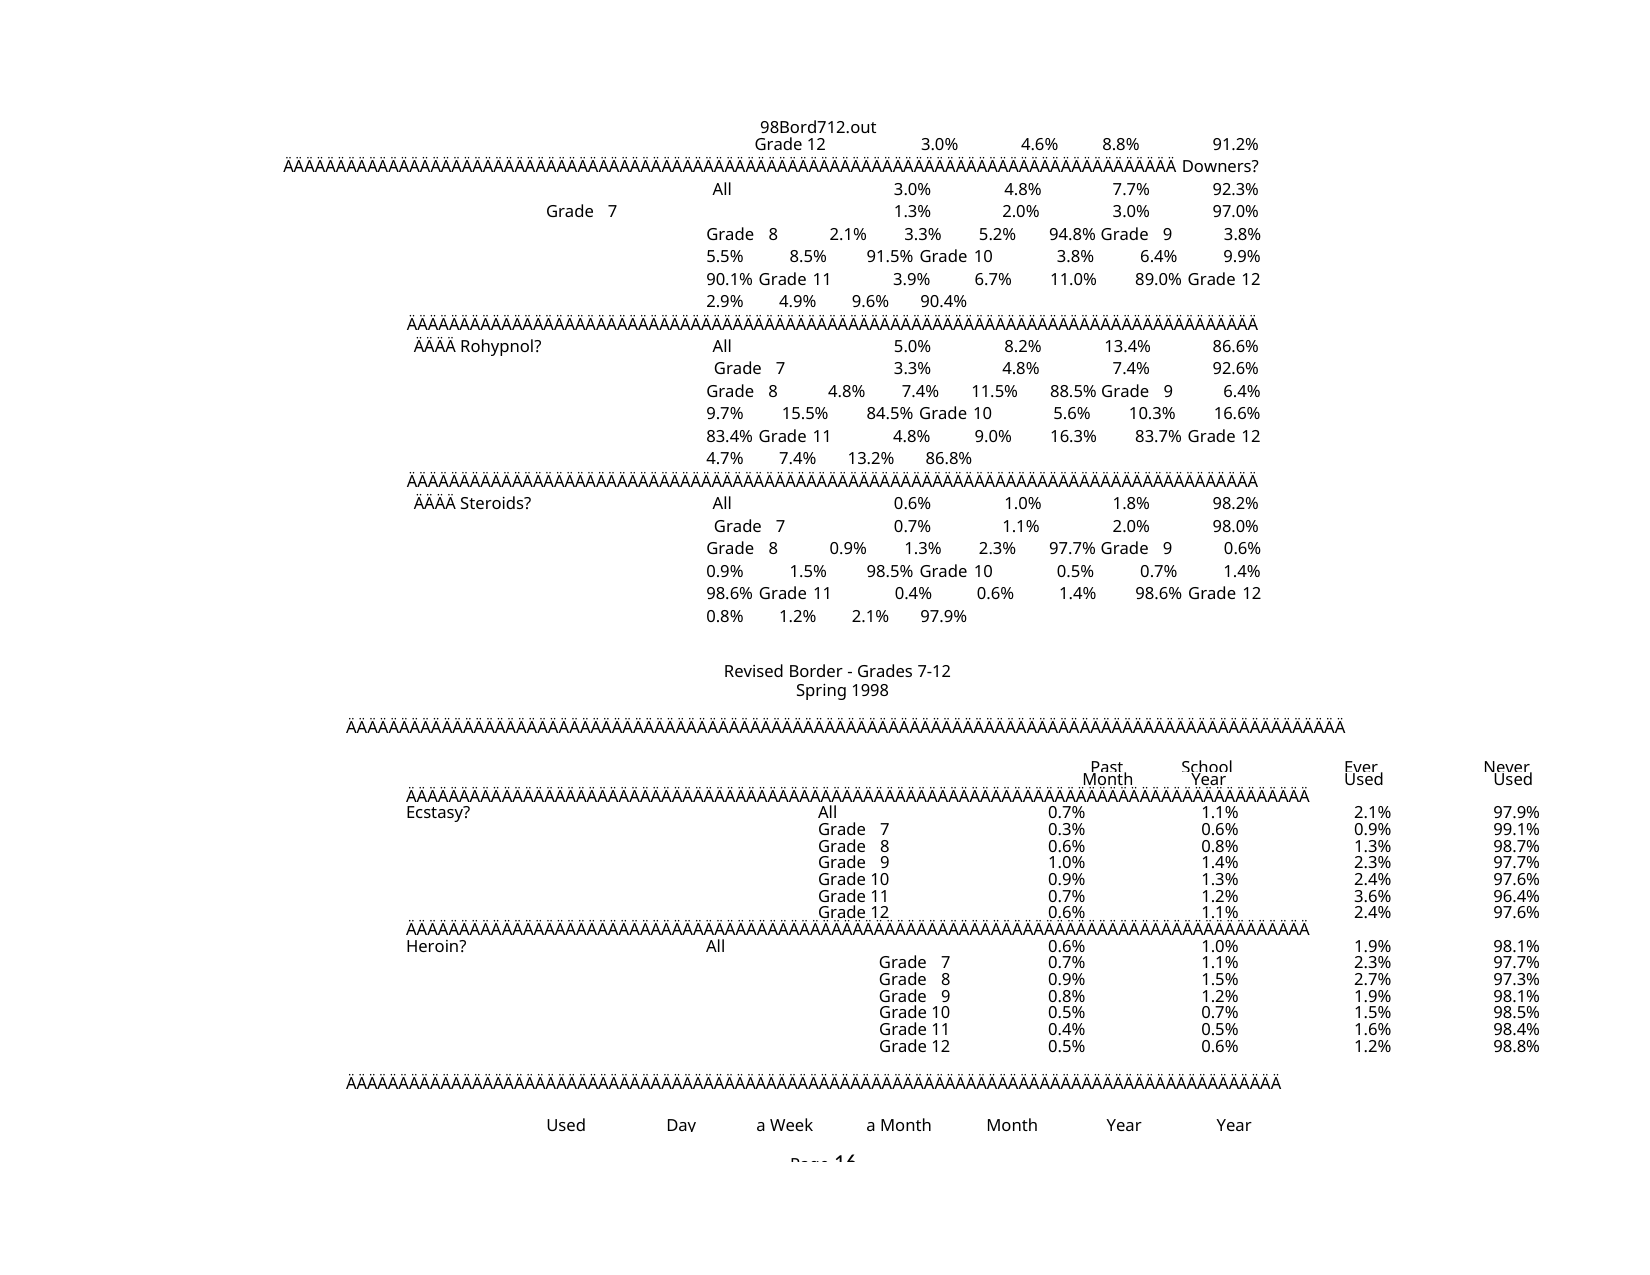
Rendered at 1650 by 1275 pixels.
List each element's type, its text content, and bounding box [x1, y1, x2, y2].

text Grade 8 4.8% 7.4% 11.5% 88.5% Grade 9 6.4% 9.7% 15.5% 84.5% Grade 10 5.6% 10.3% 16.6% 83.4% Grade 11 4.8% 9.0% 16.3% 83.7% Grade 12 4.7% 7.4% 13.2% 86.8% [706, 380, 1261, 469]
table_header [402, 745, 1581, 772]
text Spring 1998 [783, 683, 902, 699]
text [346, 1072, 1291, 1095]
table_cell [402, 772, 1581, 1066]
text Grade 8 0.9% 1.3% 2.3% 97.7% Grade 9 0.6% 0.9% 1.5% 98.5% Grade 10 0.5% 0.7% 1.4% 98.6% Grade 11 0.4% 0.6% 1.4% 98.6% Grade 12 0.8% 1.2% 2.1% 97.9% [706, 537, 1261, 627]
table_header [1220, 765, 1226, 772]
text ÄÄÄÄÄÄÄÄÄÄÄÄÄÄÄÄÄÄÄÄÄÄÄÄÄÄÄÄÄÄÄÄÄÄÄÄÄÄÄÄÄÄÄÄÄÄÄÄÄÄÄÄÄÄÄÄÄÄÄÄÄÄÄÄÄÄÄÄÄÄÄÄÄÄÄÄÄÄÄÄÄÄÄÄÄÄÄÄÄÄÄÄÄÄ [346, 716, 1417, 739]
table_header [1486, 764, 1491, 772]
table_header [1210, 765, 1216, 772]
text Grade 8 2.1% 3.3% 5.2% 94.8% Grade 9 3.8% 5.5% 8.5% 91.5% Grade 10 3.8% 6.4% 9.9% 90.1% Grade 11 3.9% 6.7% 11.0% 89.0% Grade 12 2.9% 4.9% 9.6% 90.4% [706, 222, 1261, 312]
text ÄÄÄÄÄÄÄÄÄÄÄÄÄÄÄÄÄÄÄÄÄÄÄÄÄÄÄÄÄÄÄÄÄÄÄÄÄÄÄÄÄÄÄÄÄÄÄÄÄÄÄÄÄÄÄÄÄÄÄÄÄÄÄÄÄÄÄÄÄÄÄÄÄÄÄÄÄÄÄÄÄÄÄÄÄ Rohypnol? All 5.0% 8.2% 13.4% 86.6% Grade 7 3.3% 4.8% 7.4% 92.6% [403, 312, 1259, 380]
text ÄÄÄÄÄÄÄÄÄÄÄÄÄÄÄÄÄÄÄÄÄÄÄÄÄÄÄÄÄÄÄÄÄÄÄÄÄÄÄÄÄÄÄÄÄÄÄÄÄÄÄÄÄÄÄÄÄÄÄÄÄÄÄÄÄÄÄÄÄÄÄÄÄÄÄÄÄÄÄÄÄÄÄÄÄ Steroids? All 0.6% 1.0% 1.8% 98.2% Grade 7 0.7% 1.1% 2.0% 98.0% [403, 469, 1259, 537]
text Revised Border - Grades 7-12 [693, 660, 982, 683]
text Grade 12 3.0% 4.6% 8.8% 91.2% ÄÄÄÄÄÄÄÄÄÄÄÄÄÄÄÄÄÄÄÄÄÄÄÄÄÄÄÄÄÄÄÄÄÄÄÄÄÄÄÄÄÄÄÄÄÄÄÄÄÄÄÄÄÄÄÄÄÄÄÄÄÄÄÄÄÄÄÄÄÄÄÄÄÄÄÄÄÄÄÄÄÄÄÄÄ Downers? All 3.0% 4.8% 7.7% 92.3% Grade 7 1.3% 2.0% 3.0% 97.0% [235, 132, 1259, 222]
